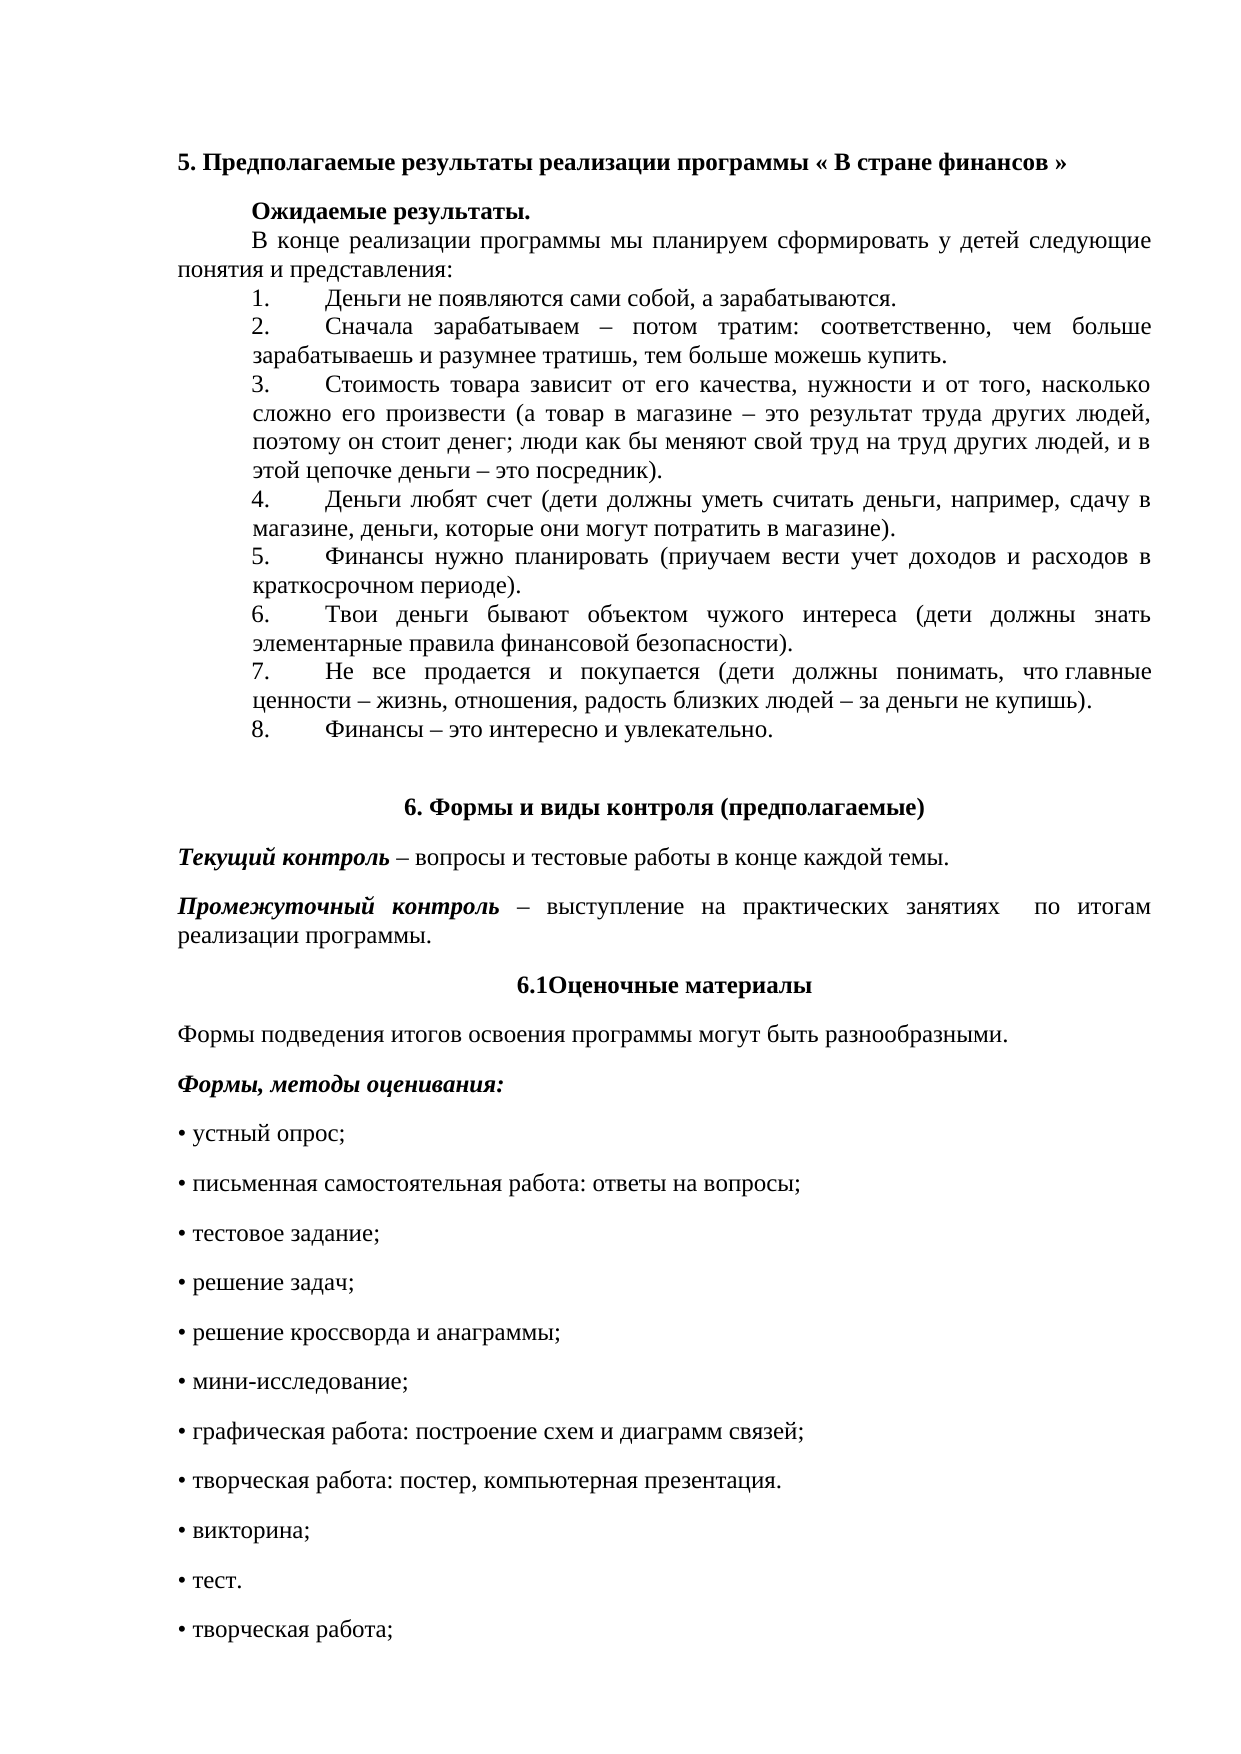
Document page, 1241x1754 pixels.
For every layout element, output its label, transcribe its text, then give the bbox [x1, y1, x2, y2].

list Финансы – это интересно и увлекательно. [251, 714, 1152, 743]
text Формы подведения итогов освоения программы могут быть разнообразными. [177, 1019, 1152, 1048]
text • решение кроссворда и анаграммы; [177, 1317, 1152, 1346]
text • тестовое задание; [177, 1218, 1152, 1246]
text Промежуточный контроль – выступление на практических занятиях по итогам реализации программы. [177, 891, 1152, 949]
list Деньги любят счет (дети должны уметь считать деньги, например, сдачу в магазине, деньги, которые они могут потратить в магазине). [251, 484, 1152, 541]
list Не все продается и покупается (дети должны понимать, что главные ценности – жизнь, отношения, радость близких людей – за деньги не купишь). [251, 656, 1152, 714]
text Формы, методы оценивания: [177, 1069, 1152, 1098]
text • графическая работа: построение схем и диаграмм связей; [177, 1416, 1152, 1445]
list Финансы нужно планировать (приучаем вести учет доходов и расходов в краткосрочном периоде). [251, 541, 1152, 599]
text 6. Формы и виды контроля (предполагаемые) [177, 792, 1152, 821]
text • викторина; [177, 1515, 1152, 1544]
list Деньги не появляются сами собой, а зарабатываются. [251, 283, 1152, 311]
list Сначала зарабатываем – потом тратим: соответственно, чем больше зарабатываешь и разумнее тратишь, тем больше можешь купить. [251, 311, 1152, 369]
text • решение задач; [177, 1267, 1152, 1296]
list Твои деньги бывают объектом чужого интереса (дети должны знать элементарные правила финансовой безопасности). [251, 599, 1152, 656]
text 5. Предполагаемые результаты реализации программы « В стране финансов » [177, 147, 1152, 176]
text Ожидаемые результаты. [177, 196, 1152, 225]
text • тест. [177, 1565, 1152, 1593]
text Текущий контроль – вопросы и тестовые работы в конце каждой темы. [177, 842, 1152, 871]
text 6.1Оценочные материалы [177, 970, 1152, 998]
text • творческая работа: постер, компьютерная презентация. [177, 1466, 1152, 1494]
text • мини-исследование; [177, 1366, 1152, 1395]
text • устный опрос; [177, 1118, 1152, 1147]
text В конце реализации программы мы планируем сформировать у детей следующие понятия и представления: [177, 225, 1152, 283]
text • письменная самостоятельная работа: ответы на вопросы; [177, 1168, 1152, 1197]
text • творческая работа; [177, 1614, 1152, 1643]
list Стоимость товара зависит от его качества, нужности и от того, насколько сложно его произвести (а товар в магазине – это результат труда других людей, поэтому он стоит денег; люди как бы меняют свой труд на труд других людей, и в этой цепочке деньги – это посредник). [251, 369, 1152, 484]
